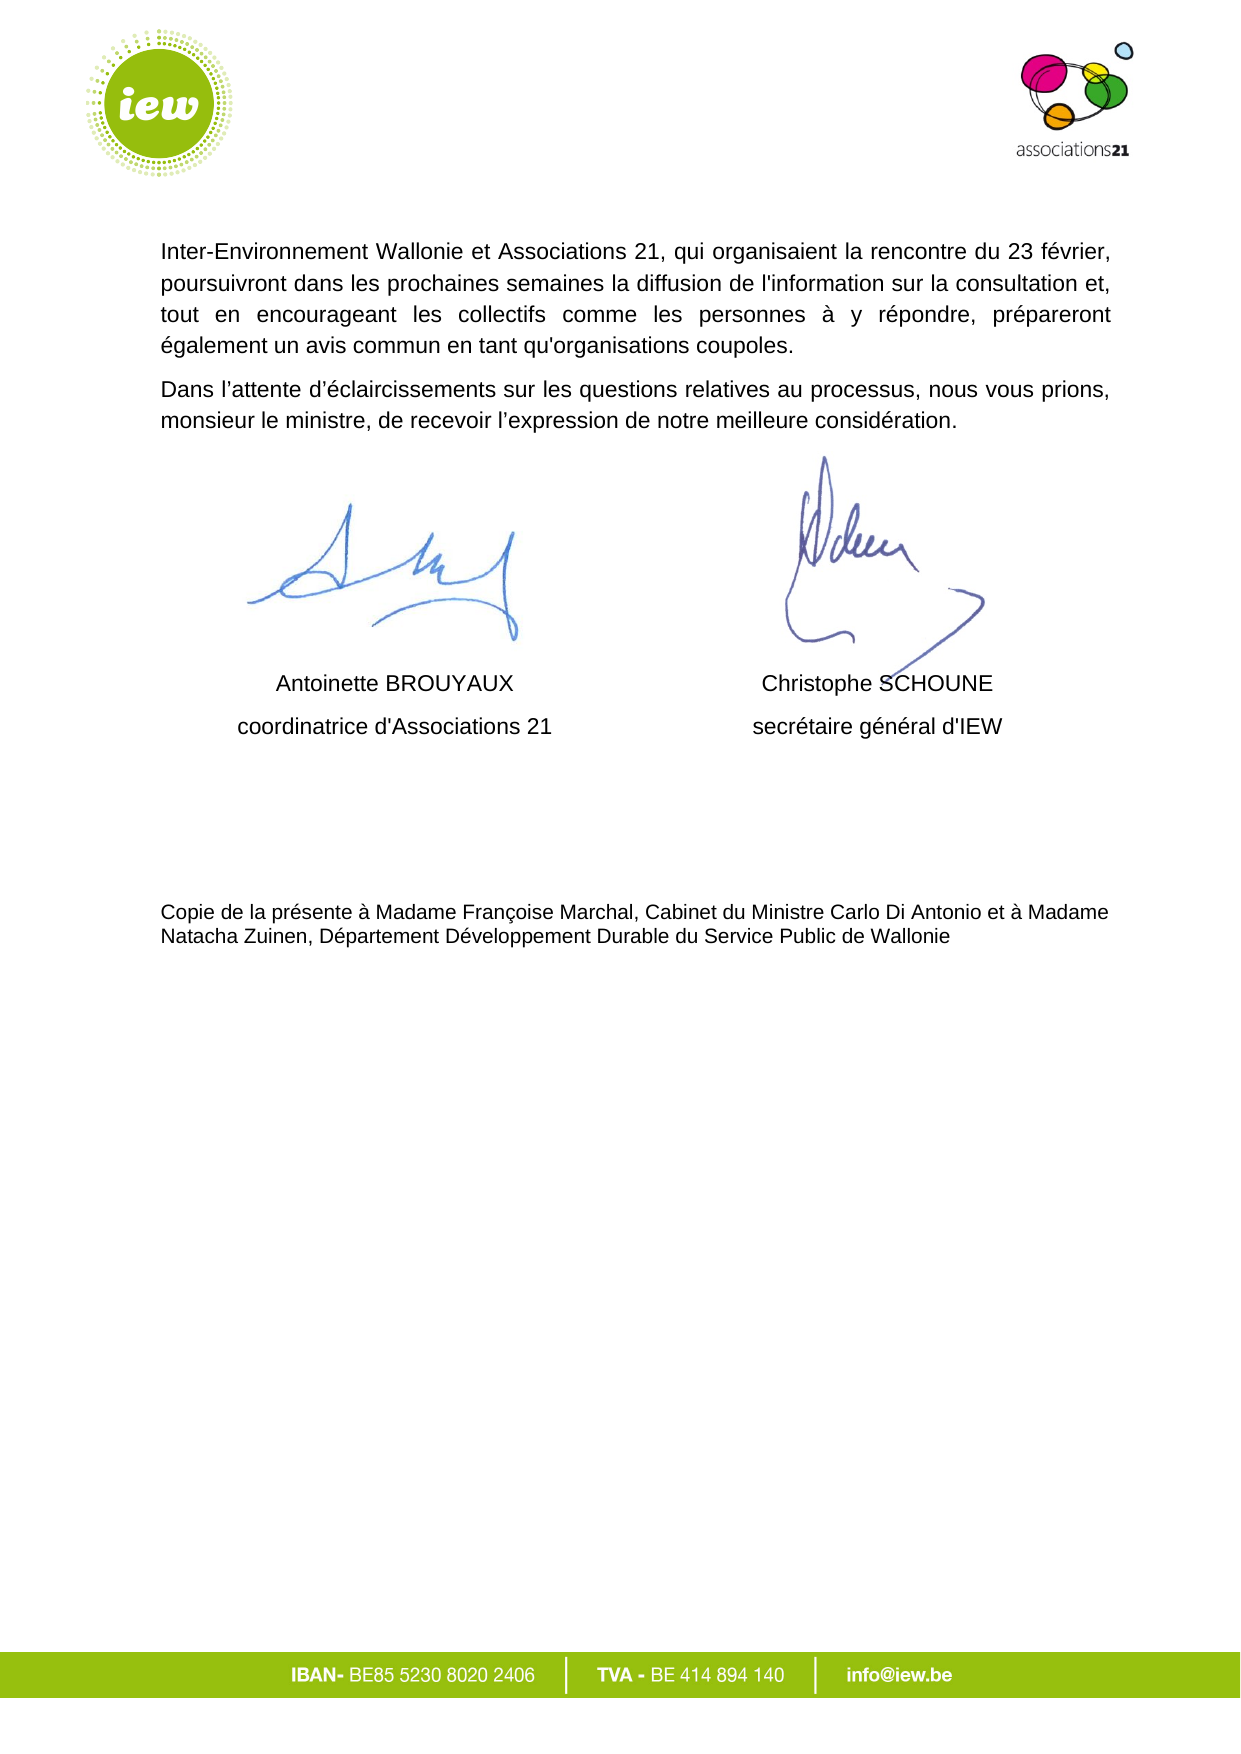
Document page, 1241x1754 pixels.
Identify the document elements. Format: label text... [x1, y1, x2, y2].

table_header Antoinette BROUYAUX [153, 652, 636, 696]
text Inter-Environnement Wallonie et Associations 21, qui organisaient la rencontre du 23 février, poursuivront dans les prochaines semaines la diffusion de l'information sur la consultation et, tout en encourageant les collectifs comme les personnes à y répondre, prépareront également un avis commun en tant qu'organisations coupoles. [160, 233, 1111, 358]
table_header Christophe SCHOUNE [636, 652, 1119, 696]
picture [0, 1652, 1241, 1698]
table_cell coordinatrice d'Associations 21 [153, 696, 636, 740]
picture [779, 451, 991, 652]
picture [990, 30, 1165, 179]
text Dans l’attente d’éclaircissements sur les questions relatives au processus, nous vous prions, monsieur le ministre, de recevoir l’expression de notre meilleure considération. [160, 371, 1111, 433]
text Copie de la présente à Madame Françoise Marchal, Cabinet du Ministre Carlo Di Antonio et à Madame Natacha Zuinen, Département Développement Durable du Service Public de Wallonie [160, 900, 1111, 948]
table_cell secrétaire général d'IEW [636, 696, 1119, 740]
picture [232, 490, 532, 652]
picture [86, 29, 233, 177]
